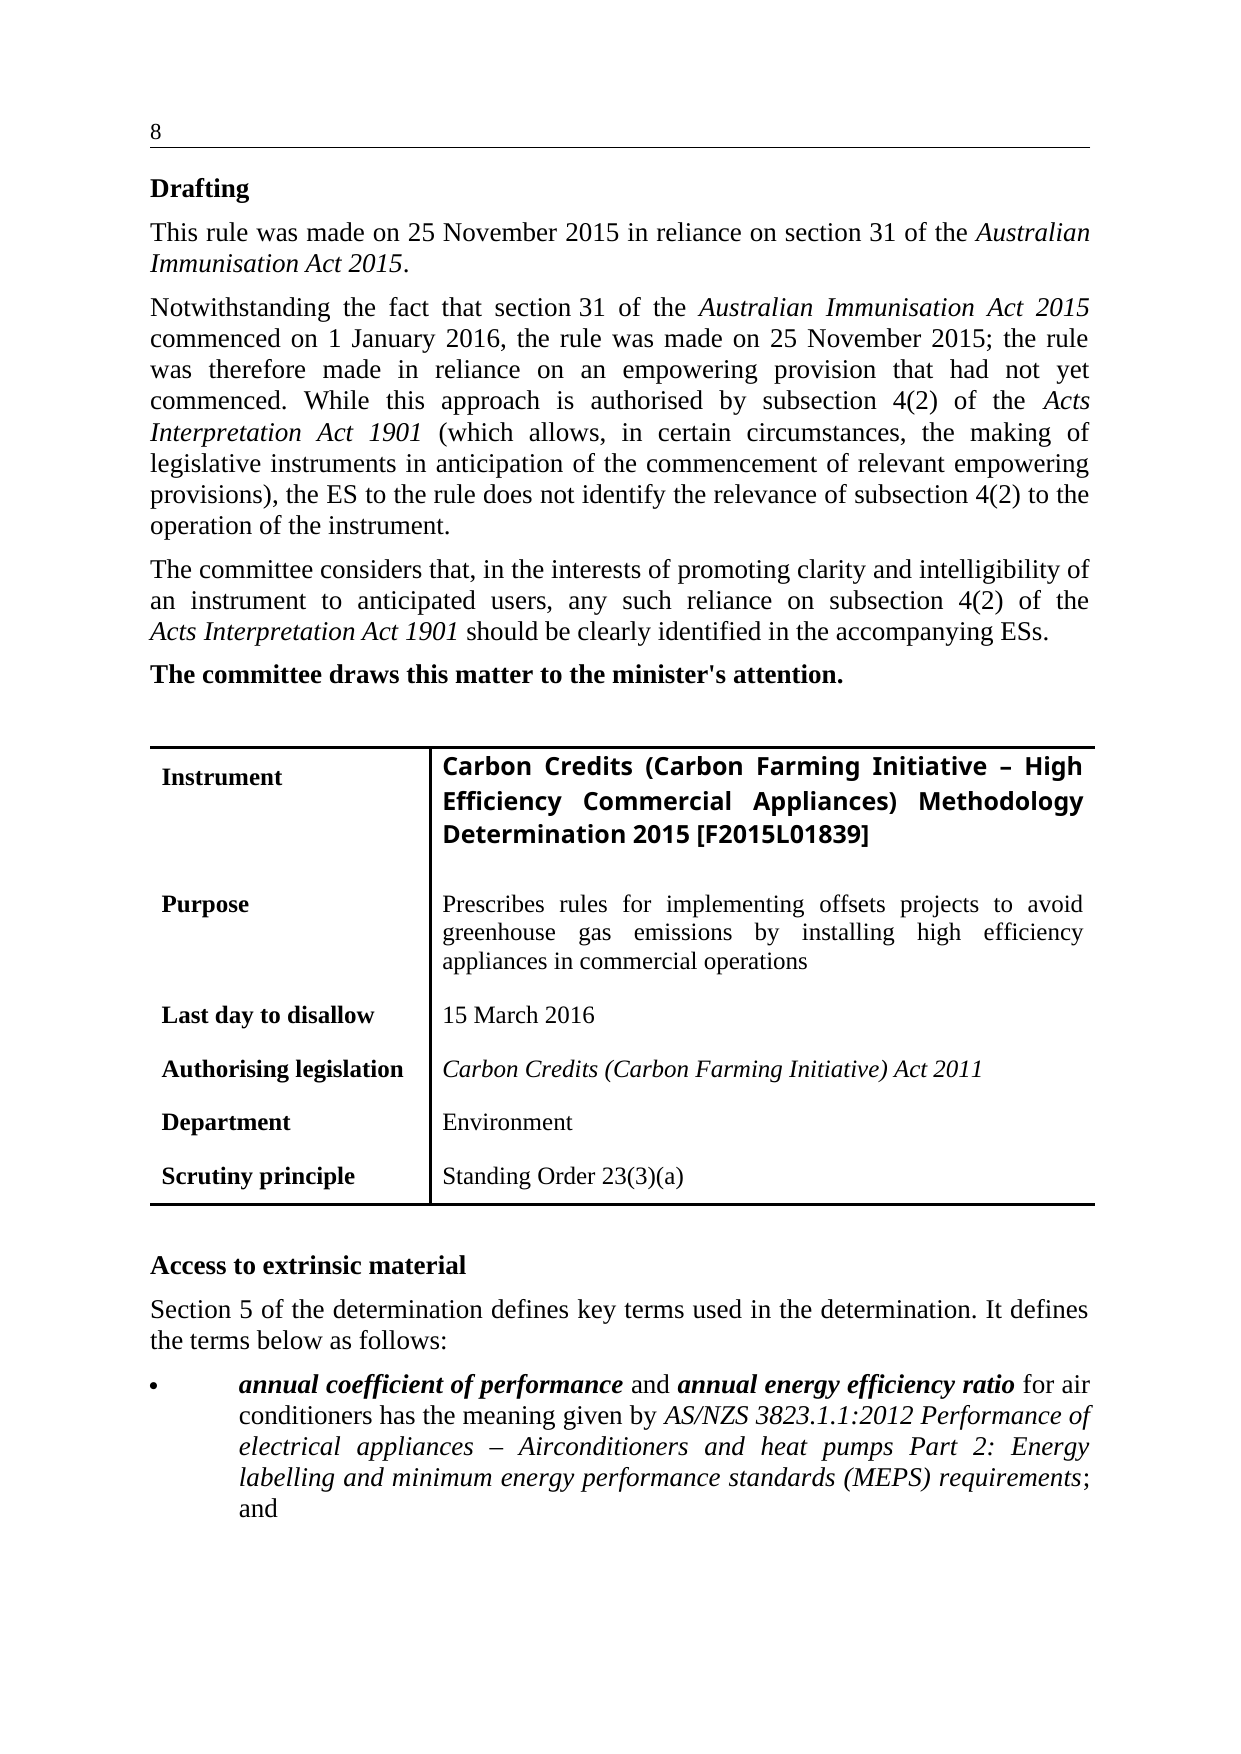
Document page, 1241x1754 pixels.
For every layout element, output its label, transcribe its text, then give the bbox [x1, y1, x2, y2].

table_header Carbon Credits (Carbon Farming Initiative – High Efficiency Commercial Appliances) Methodology Determination 2015 [F2015L01839] [432, 749, 1095, 876]
table_cell 15 March 2016 [432, 988, 1095, 1041]
table_cell Authorising legislation [150, 1041, 429, 1095]
table_cell Carbon Credits (Carbon Farming Initiative) Act 2011 [432, 1041, 1095, 1095]
text Drafting [150, 173, 1090, 204]
table_cell Prescribes rules for implementing offsets projects to avoid greenhouse gas emissions by installing high efficiency appliances in commercial operations [432, 876, 1095, 987]
text Access to extrinsic material [150, 1249, 1090, 1280]
table_cell Purpose [150, 876, 429, 987]
text Notwithstanding the fact that section 31 of the Australian Immunisation Act 2015 commenced on 1 January 2016, the rule was made on 25 November 2015; the rule was therefore made in reliance on an empowering provision that had not yet commenced. While this approach is authorised by subsection 4(2) of the Acts Interpretation Act 1901 (which allows, in certain circumstances, the making of legislative instruments in anticipation of the commencement of relevant empowering provisions), the ES to the rule does not identify the relevance of subsection 4(2) to the operation of the instrument. [150, 291, 1090, 540]
table_cell Environment [432, 1095, 1095, 1149]
text This rule was made on 25 November 2015 in reliance on section 31 of the Australian Immunisation Act 2015. [150, 216, 1090, 278]
table_header Instrument [150, 749, 429, 876]
table_cell Standing Order 23(3)(a) [432, 1149, 1095, 1202]
text Section 5 of the determination defines key terms used in the determination. It defines the terms below as follows: [150, 1293, 1090, 1355]
table_cell Last day to disallow [150, 988, 429, 1041]
text The committee draws this matter to the minister's attention. [150, 659, 1090, 690]
text annual coefficient of performance and annual energy efficiency ratio for air conditioners has the meaning given by AS/NZS 3823.1.1:2012 Performance of electrical appliances – Airconditioners and heat pumps Part 2: Energy labelling and minimum energy performance standards (MEPS) requirements; and [150, 1368, 1090, 1523]
table_cell Scrutiny principle [150, 1149, 429, 1202]
table_cell Department [150, 1095, 429, 1149]
text The committee considers that, in the interests of promoting clarity and intelligibility of an instrument to anticipated users, any such reliance on subsection 4(2) of the Acts Interpretation Act 1901 should be clearly identified in the accompanying ESs. [150, 553, 1090, 646]
